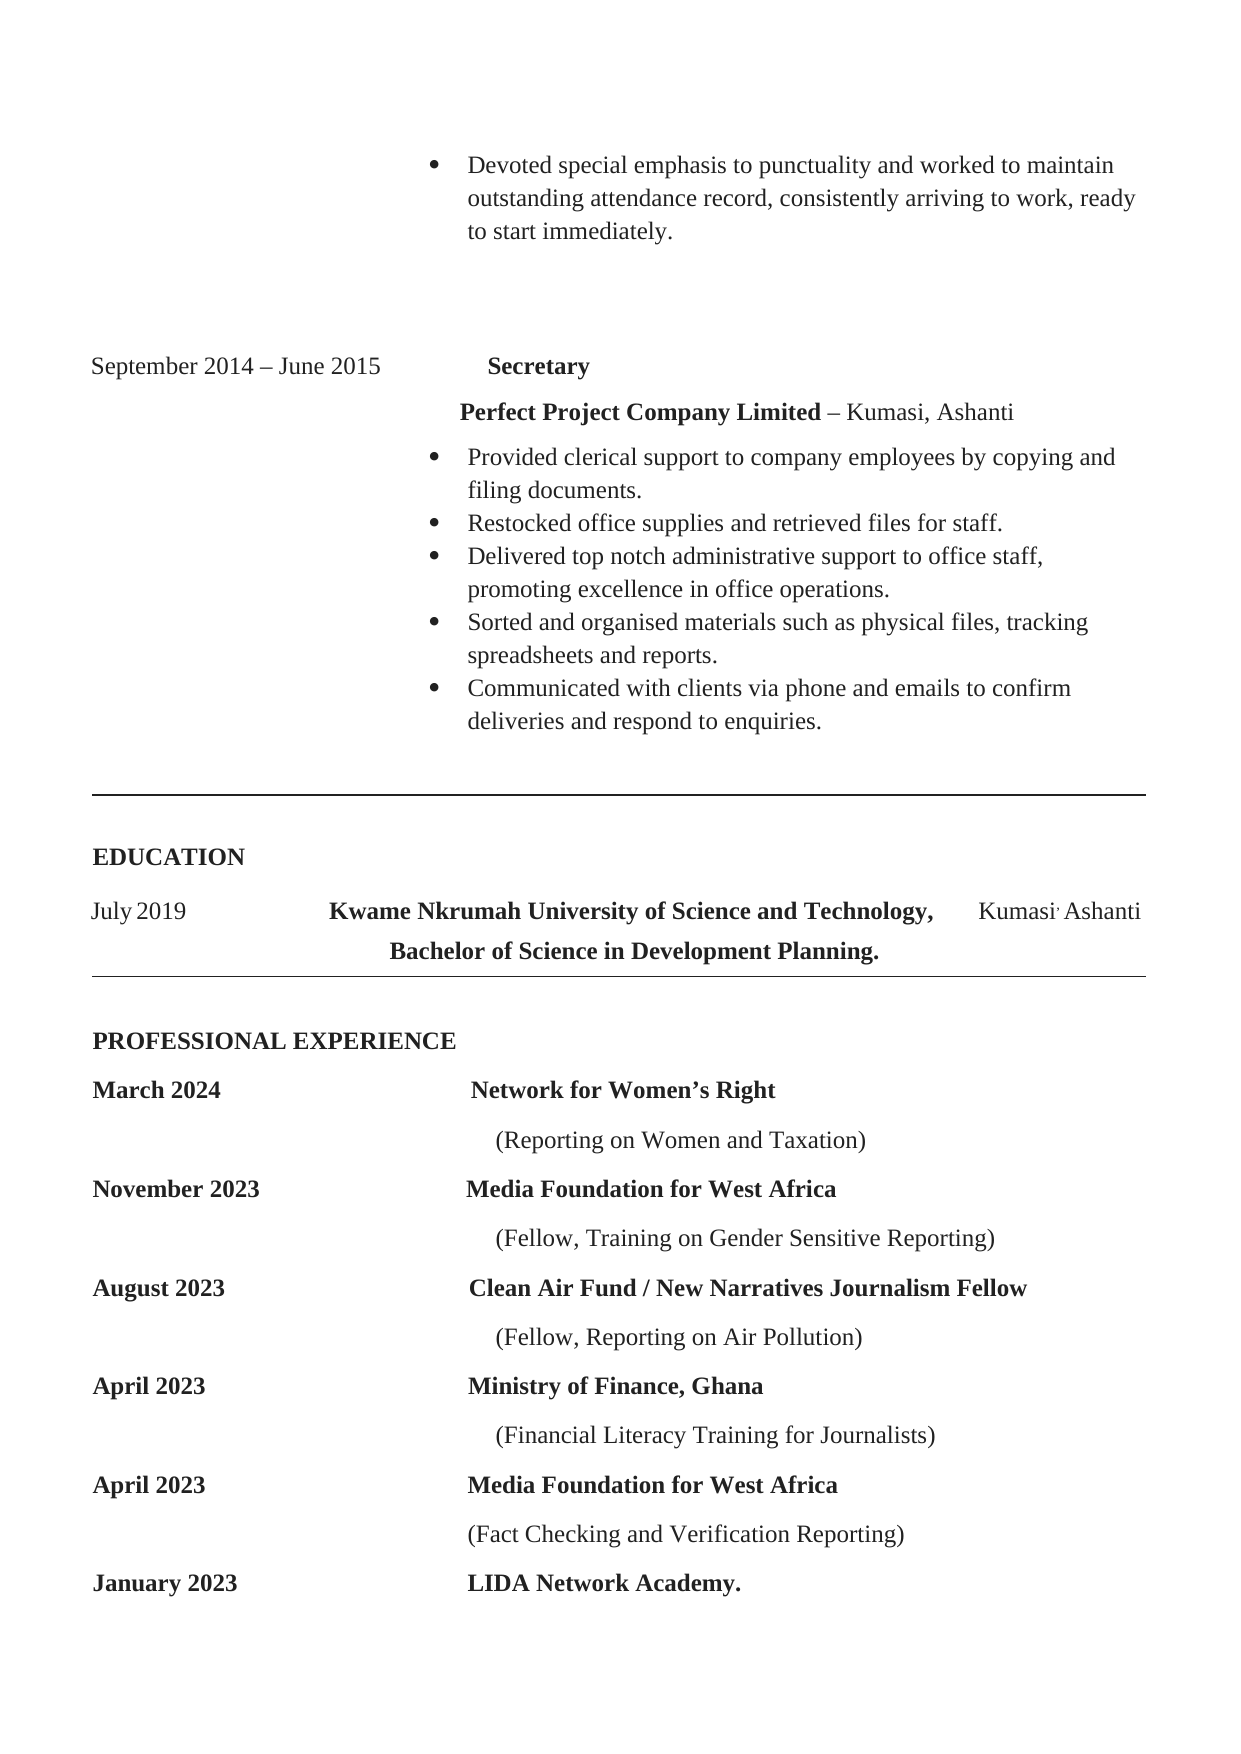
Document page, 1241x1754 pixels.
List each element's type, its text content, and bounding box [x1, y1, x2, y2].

text November 2023 Media Foundation for West Africa [92, 1174, 1145, 1203]
list Sorted and organised materials such as physical files, tracking spreadsheets and reports. [430, 607, 1145, 669]
text (Financial Literacy Training for Journalists) [92, 1421, 1145, 1449]
list Devoted special emphasis to punctuality and worked to maintain outstanding attendance record, consistently arriving to work, ready to start immediately. [430, 150, 1145, 245]
subtitle Perfect Project Company Limited – Kumasi, Ashanti [91, 397, 1145, 426]
text January 2023 LIDA Network Academy. [92, 1568, 1145, 1597]
list Communicated with clients via phone and emails to confirm deliveries and respond to enquiries. [430, 673, 1145, 735]
text March 2024 Network for Women’s Right [92, 1076, 1145, 1104]
subtitle July 2019 Kwame Nkrumah University of Science and Technology, Kumasi, Ashanti [91, 896, 1145, 925]
list Provided clerical support to company employees by copying and filing documents. [430, 442, 1145, 504]
text (Fact Checking and Verification Reporting) [92, 1519, 1145, 1548]
text April 2023 Ministry of Finance, Ghana [92, 1371, 1145, 1400]
list Restocked office supplies and retrieved files for staff. [430, 508, 1145, 537]
subtitle September 2014 – June 2015 Secretary [91, 351, 1145, 380]
text EDUCATION [92, 842, 1146, 871]
list Delivered top notch administrative support to office staff, promoting excellence in office operations. [430, 541, 1145, 603]
text (Fellow, Reporting on Air Pollution) [92, 1322, 1145, 1351]
text PROFESSIONAL EXPERIENCE [92, 1026, 1145, 1055]
text August 2023 Clean Air Fund / New Narratives Journalism Fellow [92, 1273, 1145, 1301]
subtitle Bachelor of Science in Development Planning. [91, 936, 1145, 965]
text April 2023 Media Foundation for West Africa [92, 1470, 1145, 1498]
text (Reporting on Women and Taxation) [92, 1125, 1145, 1154]
text (Fellow, Training on Gender Sensitive Reporting) [92, 1223, 1145, 1252]
